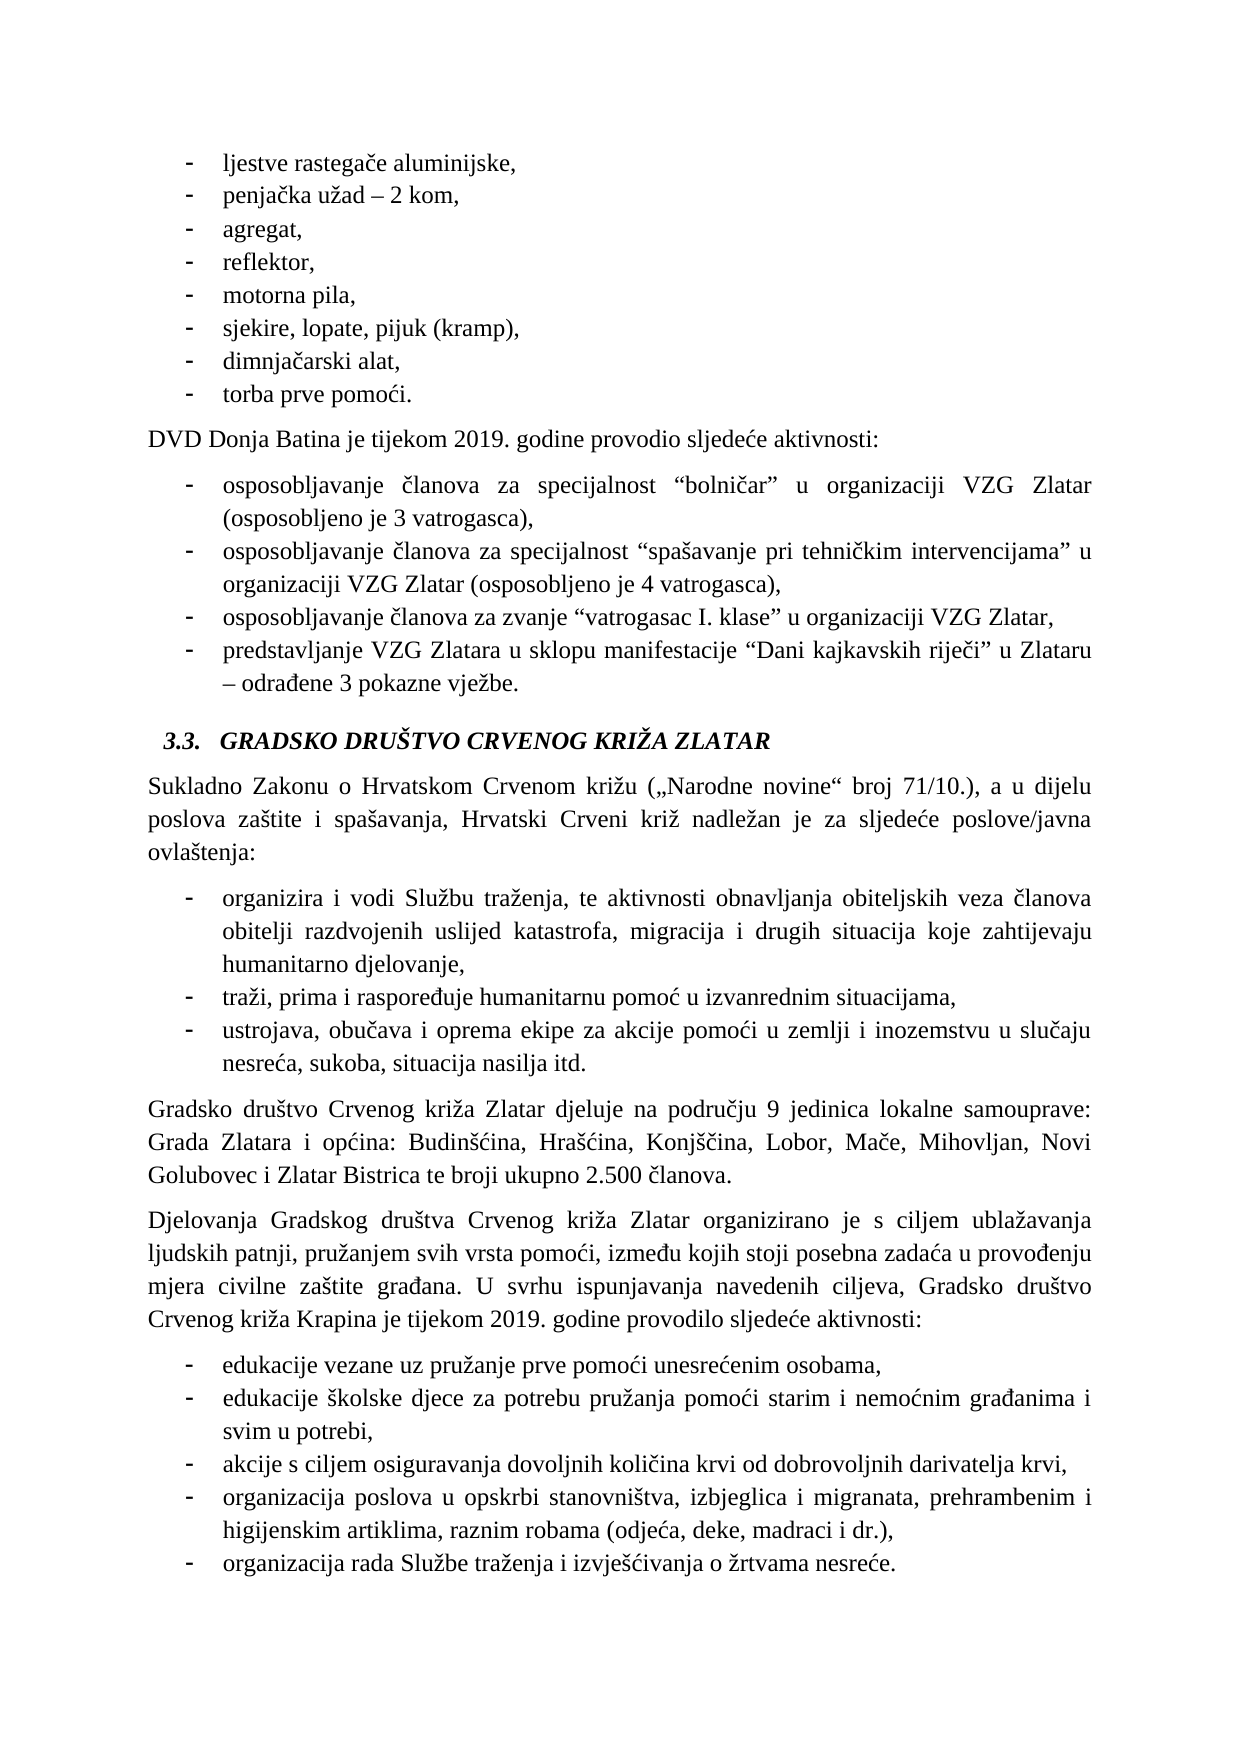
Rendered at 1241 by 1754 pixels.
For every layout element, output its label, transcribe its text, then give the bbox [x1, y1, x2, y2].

list reflektor, [185, 247, 1093, 275]
list penjačka užad – 2 kom, [185, 181, 1093, 209]
list dimnjačarski alat, [185, 346, 1093, 374]
list predstavljanje VZG Zlatara u sklopu manifestacije “Dani kajkavskih riječi” u Zlataru – odrađene 3 pokazne vježbe. [185, 635, 1093, 697]
list edukacije vezane uz pružanje prve pomoći unesrećenim osobama, [185, 1350, 1093, 1378]
text Gradsko društvo Crvenog križa Zlatar djeluje na području 9 jedinica lokalne samouprave: Grada Zlatara i općina: Budinšćina, Hrašćina, Konjščina, Lobor, Mače, Mihovljan, Novi Golubovec i Zlatar Bistrica te broji ukupno 2.500 članova. [148, 1094, 1093, 1188]
list osposobljavanje članova za specijalnost “bolničar” u organizaciji VZG Zlatar (osposobljeno je 3 vatrogasca), [185, 470, 1093, 532]
list motorna pila, [185, 280, 1093, 308]
list ustrojava, obučava i oprema ekipe za akcije pomoći u zemlji i inozemstvu u slučaju nesreća, sukoba, situacija nasilja itd. [185, 1015, 1093, 1077]
list organizacija poslova u opskrbi stanovništva, izbjeglica i migranata, prehrambenim i higijenskim artiklima, raznim robama (odjeća, deke, madraci i dr.), [185, 1482, 1093, 1544]
list organizira i vodi Službu traženja, te aktivnosti obnavljanja obiteljskih veza članova obitelji razdvojenih uslijed katastrofa, migracija i drugih situacija koje zahtijevaju humanitarno djelovanje, [185, 883, 1093, 978]
list sjekire, lopate, pijuk (kramp), [185, 313, 1093, 341]
list traži, prima i raspoređuje humanitarnu pomoć u izvanrednim situacijama, [185, 982, 1093, 1011]
list ljestve rastegače aluminijske, [185, 148, 1093, 176]
list edukacije školske djece za potrebu pružanja pomoći starim i nemoćnim građanima i svim u potrebi, [185, 1383, 1093, 1444]
list torba prve pomoći. [185, 379, 1093, 407]
list osposobljavanje članova za zvanje “vatrogasac I. klase” u organizaciji VZG Zlatar, [185, 602, 1093, 631]
list akcije s ciljem osiguravanja dovoljnih količina krvi od dobrovoljnih darivatelja krvi, [185, 1449, 1093, 1478]
text DVD Donja Batina je tijekom 2019. godine provodio sljedeće aktivnosti: [148, 424, 1093, 453]
list osposobljavanje članova za specijalnost “spašavanje pri tehničkim intervencijama” u organizaciji VZG Zlatar (osposobljeno je 4 vatrogasca), [185, 536, 1093, 598]
text Djelovanja Gradskog društva Crvenog križa Zlatar organizirano je s ciljem ublažavanja ljudskih patnji, pružanjem svih vrsta pomoći, između kojih stoji posebna zadaća u provođenju mjera civilne zaštite građana. U svrhu ispunjavanja navedenih ciljeva, Gradsko društvo Crvenog križa Krapina je tijekom 2019. godine provodilo sljedeće aktivnosti: [148, 1205, 1093, 1333]
list agregat, [185, 214, 1093, 242]
text Sukladno Zakonu o Hrvatskom Crvenom križu („Narodne novine“ broj 71/10.), a u dijelu poslova zaštite i spašavanja, Hrvatski Crveni križ nadležan je za sljedeće poslove/javna ovlaštenja: [148, 771, 1093, 866]
subtitle GRADSKO DRUŠTVO CRVENOG KRIŽA ZLATAR [163, 726, 1093, 755]
list organizacija rada Službe traženja i izvješćivanja o žrtvama nesreće. [185, 1548, 1093, 1577]
